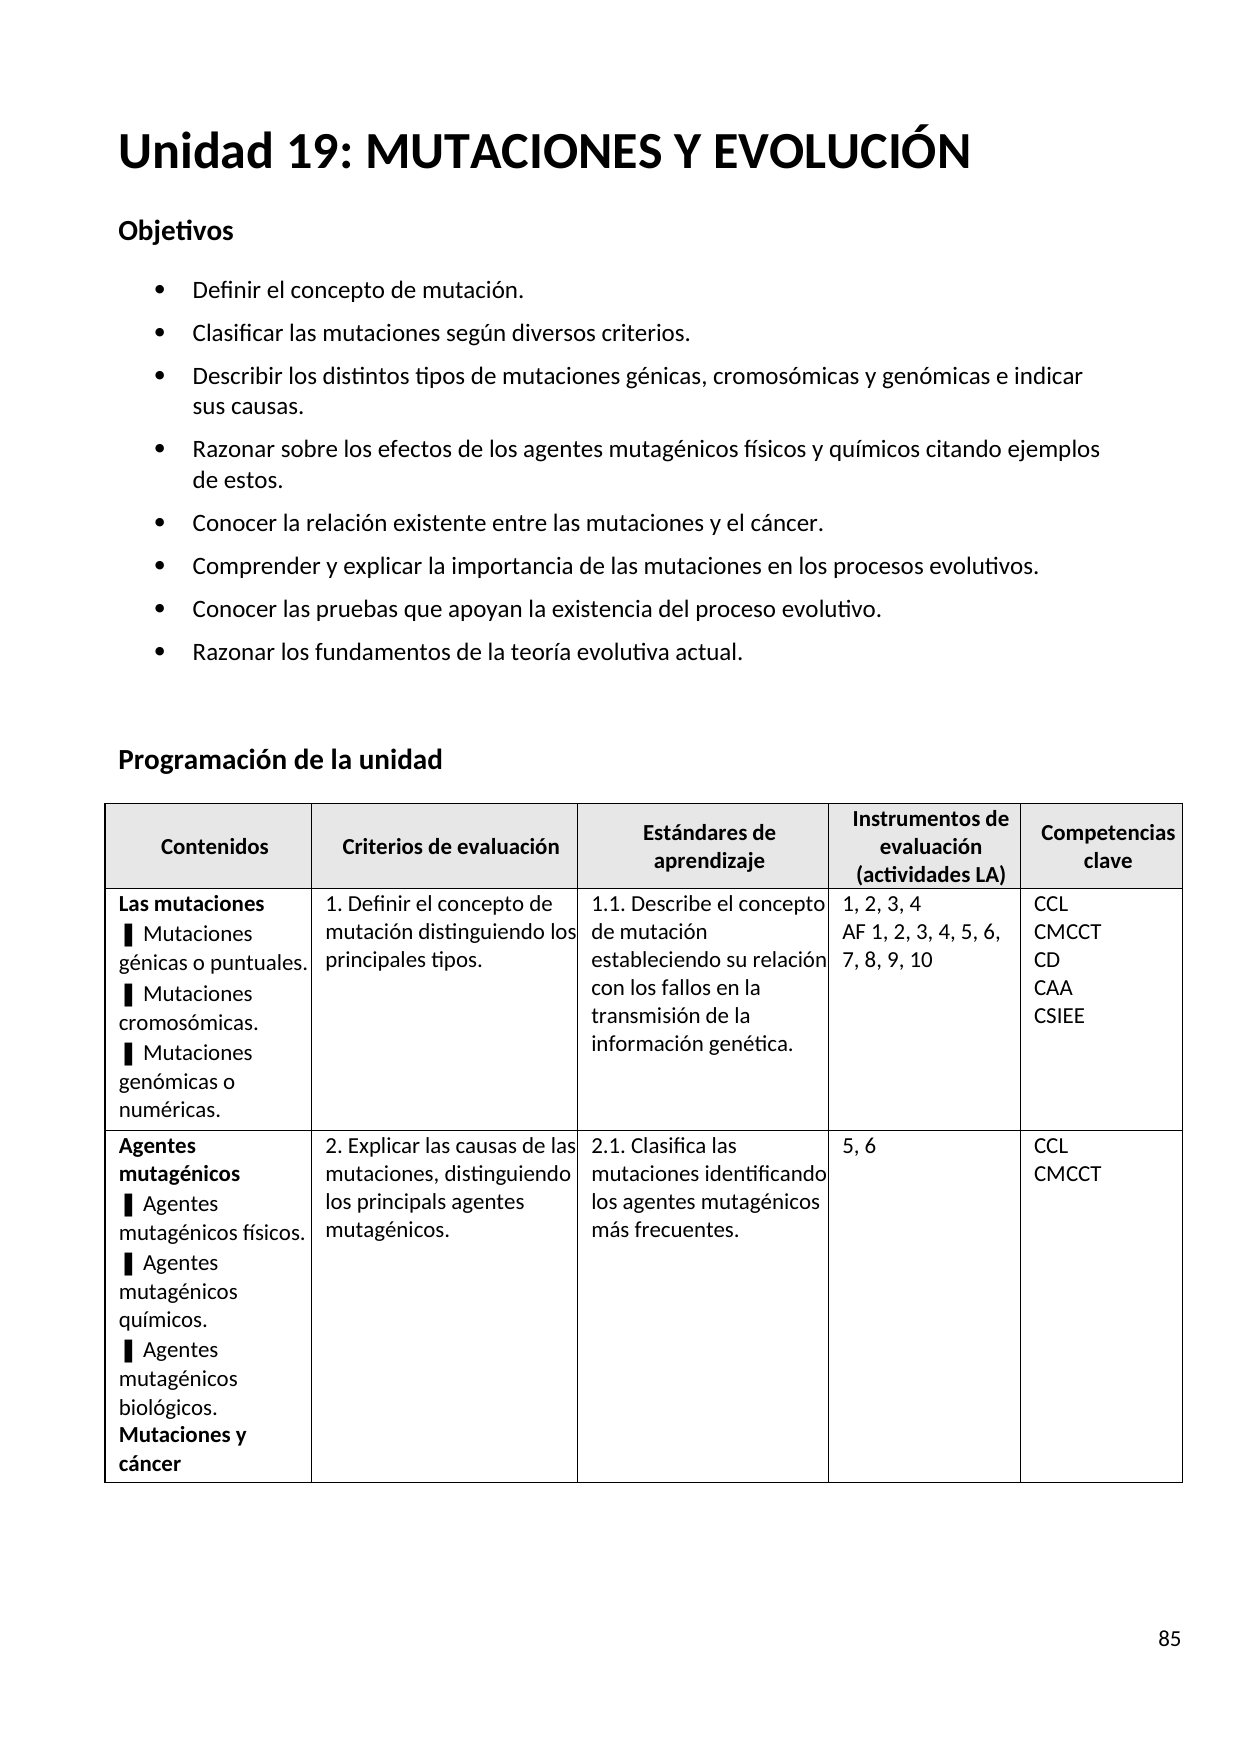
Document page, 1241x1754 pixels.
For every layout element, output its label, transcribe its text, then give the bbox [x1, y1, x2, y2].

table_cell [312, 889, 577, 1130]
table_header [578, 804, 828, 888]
text Objetivos [118, 212, 1181, 248]
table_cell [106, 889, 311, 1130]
text Programación de la unidad [118, 741, 1181, 776]
list Razonar sobre los efectos de los agentes mutagénicos físicos y químicos citando ejemplos de estos. [155, 433, 1122, 494]
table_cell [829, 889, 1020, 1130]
list Describir los distintos tipos de mutaciones génicas, cromosómicas y genómicas e indicar sus causas. [155, 360, 1122, 421]
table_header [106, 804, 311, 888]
list Razonar los fundamentos de la teoría evolutiva actual. [155, 636, 1122, 666]
list Clasificar las mutaciones según diversos criterios. [155, 317, 1122, 347]
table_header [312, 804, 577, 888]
text Unidad 19: MUTACIONES Y EVOLUCIÓN [118, 118, 1181, 182]
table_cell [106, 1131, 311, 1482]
list Comprender y explicar la importancia de las mutaciones en los procesos evolutivos. [155, 550, 1122, 580]
list Conocer las pruebas que apoyan la existencia del proceso evolutivo. [155, 593, 1122, 623]
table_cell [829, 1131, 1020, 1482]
list Definir el concepto de mutación. [155, 274, 1122, 304]
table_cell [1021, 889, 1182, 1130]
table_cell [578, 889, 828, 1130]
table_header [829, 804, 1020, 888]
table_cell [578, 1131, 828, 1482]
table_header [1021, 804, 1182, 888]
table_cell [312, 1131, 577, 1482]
list Conocer la relación existente entre las mutaciones y el cáncer. [155, 507, 1122, 537]
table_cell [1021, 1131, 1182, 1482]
